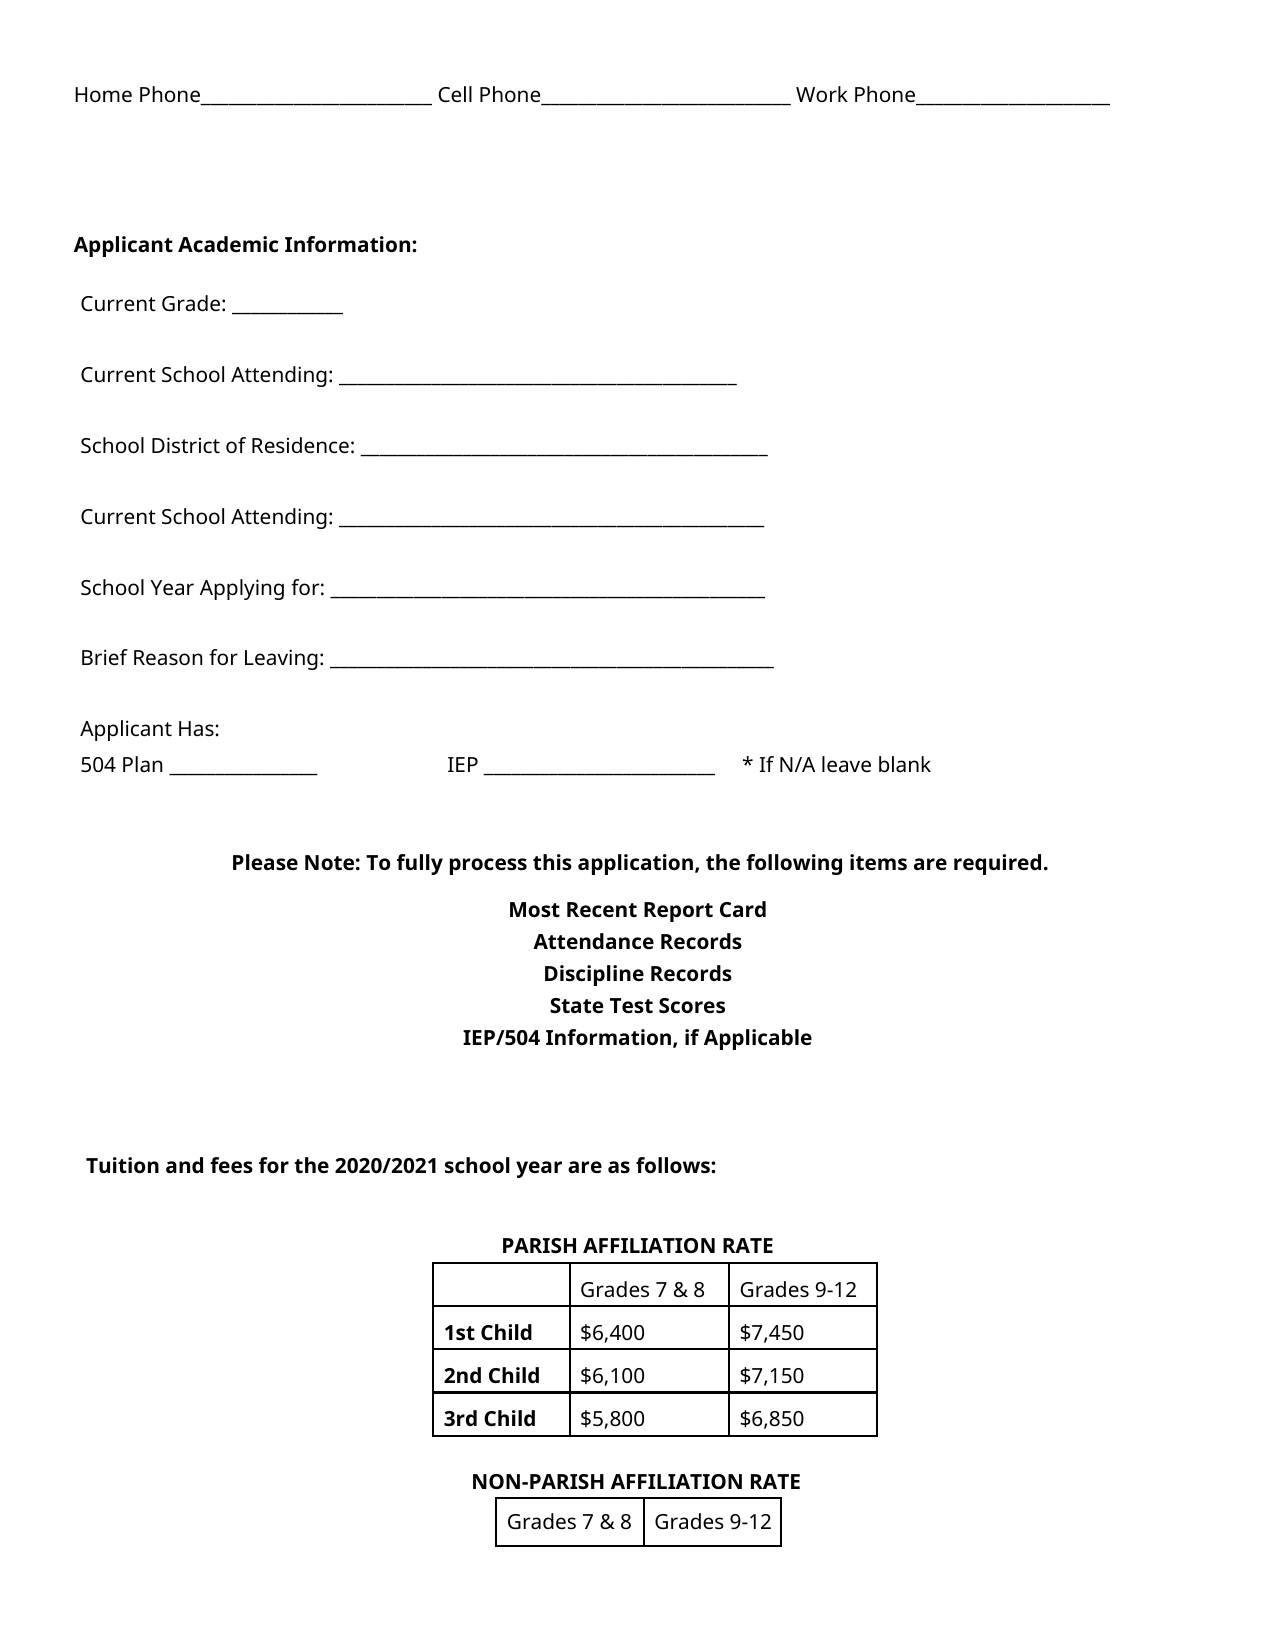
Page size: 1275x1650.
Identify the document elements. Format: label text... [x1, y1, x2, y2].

table_cell $5,800 [571, 1394, 728, 1434]
table_cell $7,150 [730, 1350, 876, 1391]
table_cell $6,100 [571, 1350, 728, 1391]
text Attendance Records [75, 927, 1200, 955]
text School District of Residence: ____________________________________________ [80, 431, 1200, 459]
text Brief Reason for Leaving: ________________________________________________ [80, 643, 1200, 672]
text Applicant Has: [80, 714, 1200, 743]
table_cell $6,850 [730, 1394, 876, 1434]
text Please Note: To fully process this application, the following items are required. [79, 816, 1200, 876]
text Tuition and fees for the 2020/2021 school year are as follows: [75, 1151, 1200, 1179]
text Current School Attending: ___________________________________________ [80, 360, 1200, 388]
text Applicant Academic Information: [73, 230, 1200, 258]
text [73, 80, 1200, 108]
text Most Recent Report Card [75, 895, 1200, 923]
table_cell 2nd Child [434, 1350, 569, 1391]
text 504 Plan ________________ IEP _________________________ * If N/A leave blank [80, 750, 1200, 809]
table_cell 3rd Child [434, 1394, 569, 1434]
table_header Grades 7 & 8 [497, 1499, 643, 1545]
table_header Grades 9-12 [730, 1264, 876, 1305]
text PARISH AFFILIATION RATE [75, 1231, 1199, 1259]
text Current Grade: ____________ [80, 289, 1200, 318]
table_cell 1st Child [434, 1307, 569, 1348]
text NON-PARISH AFFILIATION RATE [73, 1467, 1200, 1496]
text School Year Applying for: _______________________________________________ [80, 573, 1200, 601]
text State Test Scores [75, 991, 1200, 1019]
table_header Grades 7 & 8 [571, 1264, 728, 1305]
table_header [434, 1264, 569, 1305]
table_cell $7,450 [730, 1307, 876, 1348]
text Current School Attending: ______________________________________________ [80, 502, 1200, 530]
table_header Grades 9-12 [645, 1499, 780, 1545]
text Discipline Records [75, 959, 1200, 987]
text IEP/504 Information, if Applicable [75, 1023, 1200, 1051]
table_cell $6,400 [571, 1307, 728, 1348]
